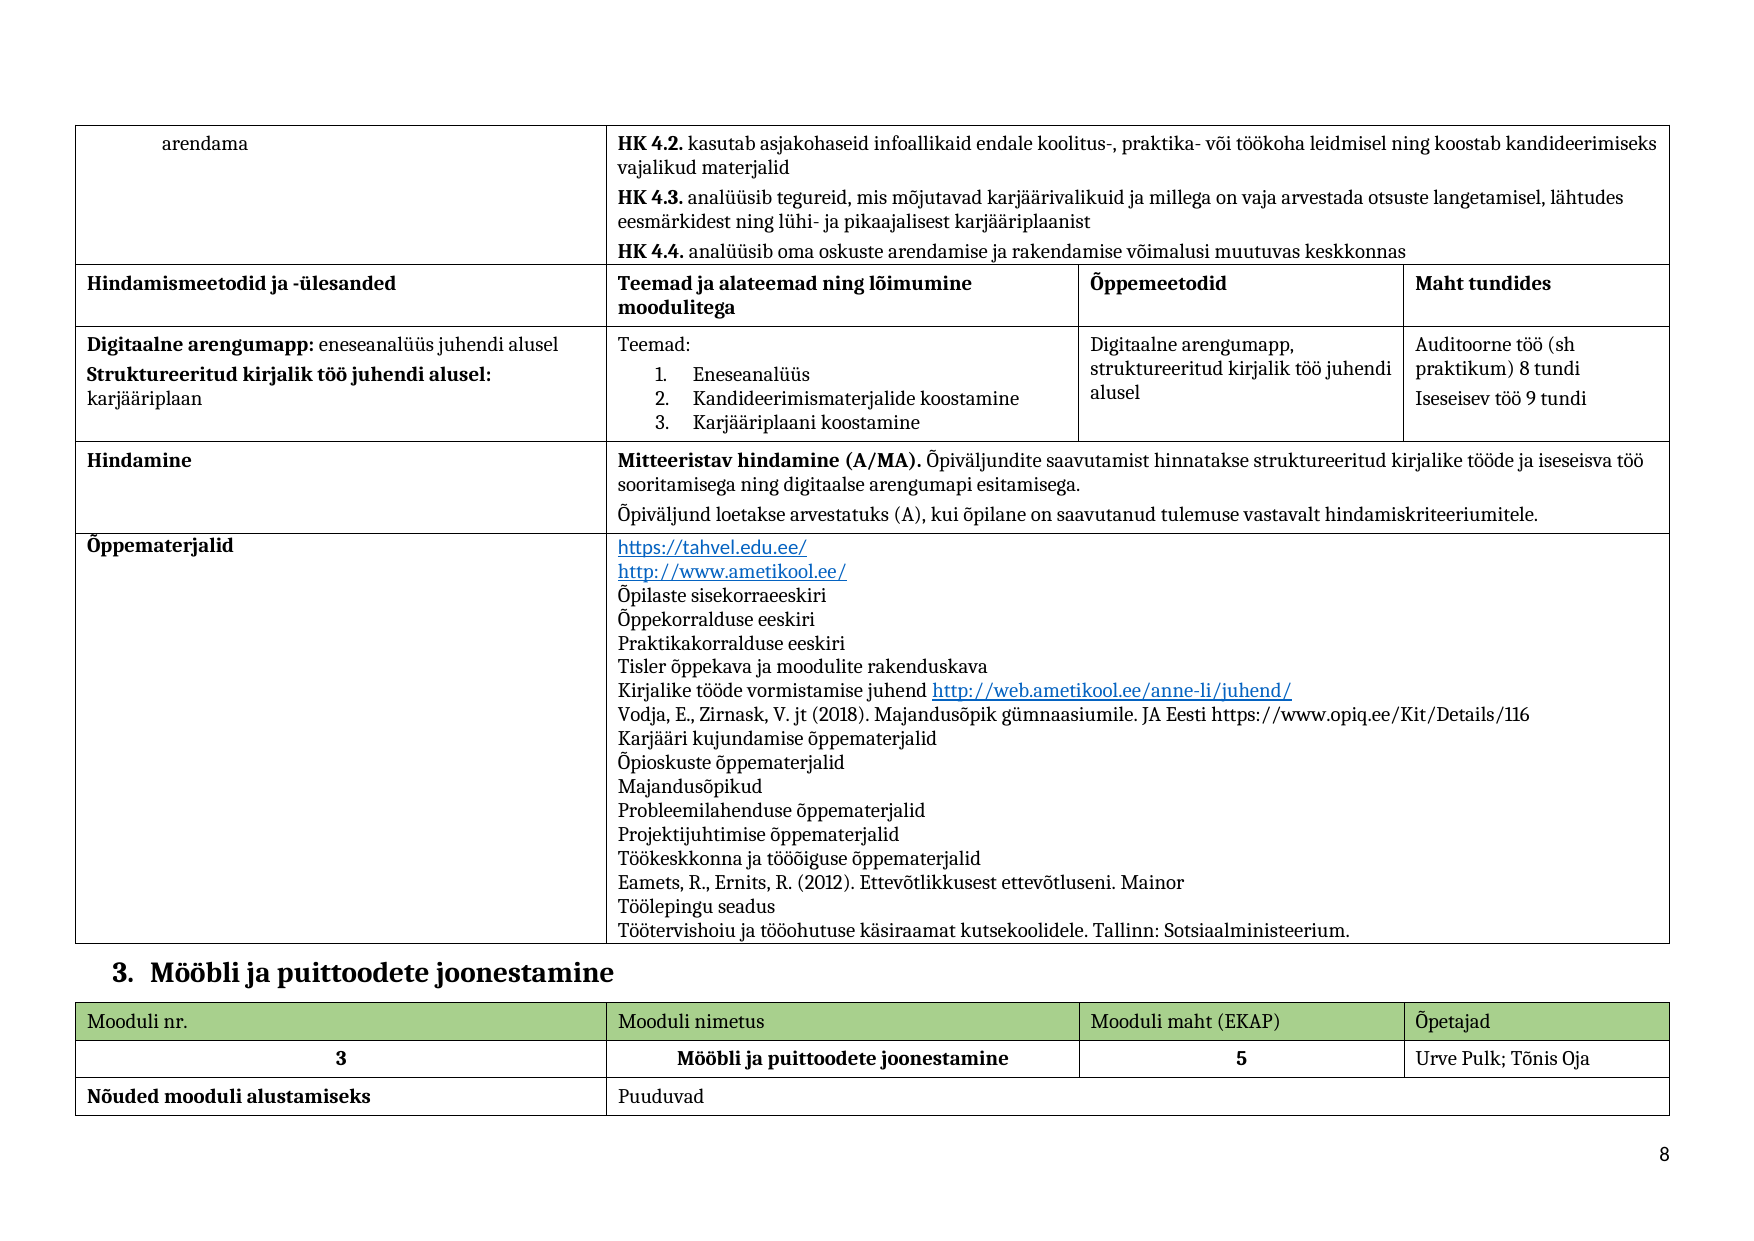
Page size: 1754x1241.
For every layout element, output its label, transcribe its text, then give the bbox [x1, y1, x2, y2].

table_cell Teemad ja alateemad ning lõimumine moodulitega [607, 265, 1078, 326]
table_cell Õppemeetodid [1079, 265, 1403, 326]
table_cell Digitaalne arengumapp: eneseanalüüs juhendi alusel Struktureeritud kirjalik töö juhendi alusel: karjääriplaan [76, 327, 606, 441]
table_cell Mitteeristav hindamine (A/MA). Õpiväljundite saavutamist hinnatakse struktureeritud kirjalike tööde ja iseseisva töö sooritamisega ning digitaalse arengumapi esitamisega. Õpiväljund loetakse arvestatuks (A), kui õpilane on saavutanud tulemuse vastavalt hindamiskriteeriumitele. [607, 442, 1669, 533]
subtitle Mööbli ja puittoodete joonestamine [112, 956, 1679, 990]
table_cell Teemad: Eneseanalüüs Kandideerimismaterjalide koostamine Karjääriplaani koostamine [607, 327, 1078, 441]
table_cell Hindamine [76, 442, 606, 533]
table_header Mooduli nimetus [607, 1003, 1079, 1040]
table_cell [76, 126, 606, 264]
table_cell Nõuded mooduli alustamiseks [76, 1078, 606, 1115]
table_cell Auditoorne töö (sh praktikum) 8 tundi Iseseisev töö 9 tundi [1404, 327, 1669, 441]
table_cell 3 [76, 1041, 606, 1077]
table_header Õpetajad [1405, 1003, 1669, 1040]
table_cell Digitaalne arengumapp, struktureeritud kirjalik töö juhendi alusel [1079, 327, 1403, 441]
table_header Mooduli nr. [76, 1003, 606, 1040]
table_cell 5 [1080, 1041, 1404, 1077]
table_cell Maht tundides [1404, 265, 1669, 326]
table_header Mooduli maht (EKAP) [1080, 1003, 1404, 1040]
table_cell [607, 126, 1669, 264]
table_cell Hindamismeetodid ja -ülesanded [76, 265, 606, 326]
table_cell Urve Pulk; Tõnis Oja [1405, 1041, 1669, 1077]
table_cell https://tahvel.edu.ee/ http://www.ametikool.ee/ Õpilaste sisekorraeeskiri Õppekorralduse eeskiri Praktikakorralduse eeskiri Tisler õppekava ja moodulite rakenduskava Kirjalike tööde vormistamise juhend http://web.ametikool.ee/anne-li/juhend/ Vodja, E., Zirnask, V. jt (2018). Majandusõpik gümnaasiumile. JA Eesti https://www.opiq.ee/Kit/Details/116 Karjääri kujundamise õppematerjalid Õpioskuste õppematerjalid Majandusõpikud Probleemilahenduse õppematerjalid Projektijuhtimise õppematerjalid Töökeskkonna ja tööõiguse õppematerjalid Eamets, R., Ernits, R. (2012). Ettevõtlikkusest ettevõtluseni. Mainor Töölepingu seadus Töötervishoiu ja tööohutuse käsiraamat kutsekoolidele. Tallinn: Sotsiaalministeerium. [607, 534, 1669, 943]
table_cell Õppematerjalid [76, 534, 606, 943]
table_cell Puuduvad [607, 1078, 1669, 1115]
table_cell Mööbli ja puittoodete joonestamine [607, 1041, 1079, 1077]
